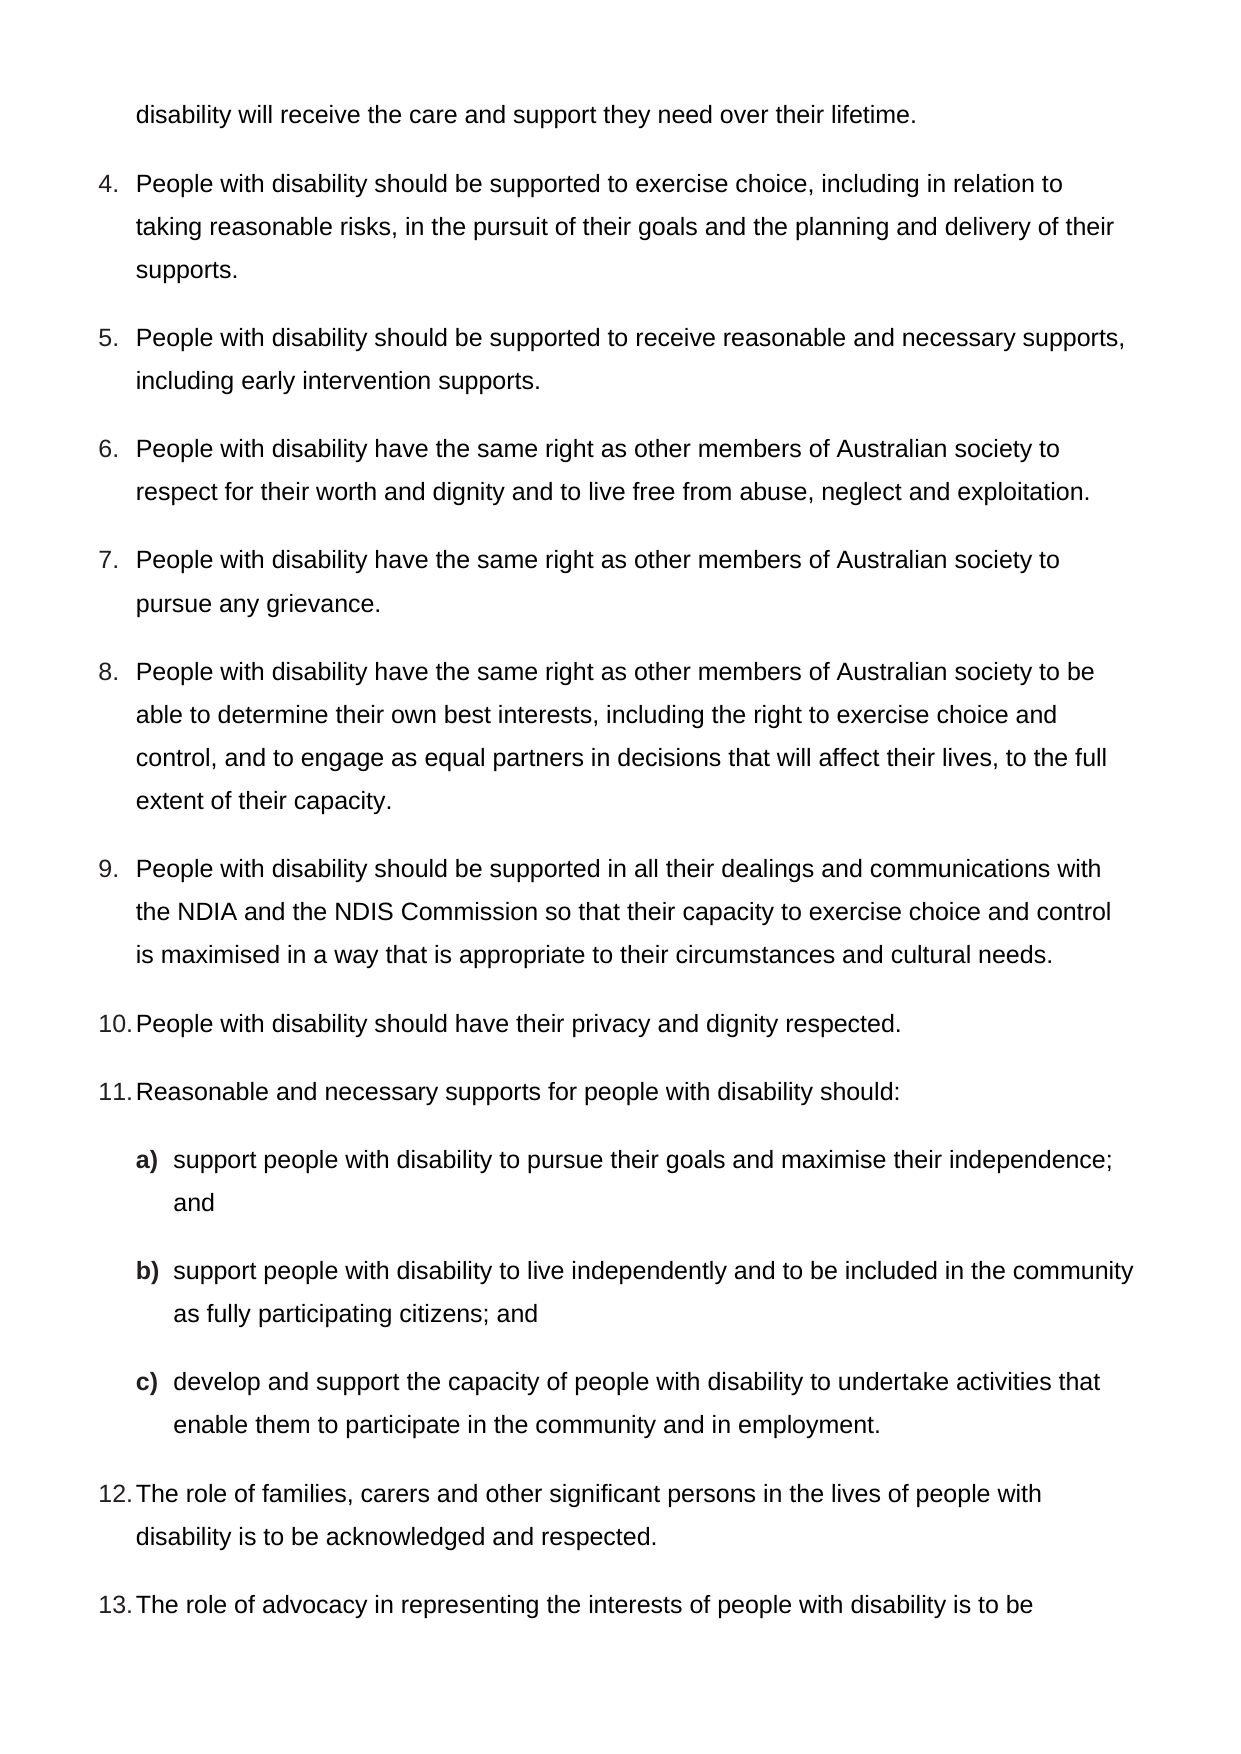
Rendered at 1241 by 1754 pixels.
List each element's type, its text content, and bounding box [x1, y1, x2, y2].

list Reasonable and necessary supports for people with disability should: [98, 1077, 1136, 1105]
list People with disability have the same right as other members of Australian society to respect for their worth and dignity and to live free from abuse, neglect and exploitation. [98, 434, 1136, 506]
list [98, 1590, 1136, 1618]
list develop and support the capacity of people with disability to undertake activities that enable them to participate in the community and in employment. [136, 1367, 1136, 1439]
list People with disability should be supported in all their dealings and communications with the NDIA and the NDIS Commission so that their capacity to exercise choice and control is maximised in a way that is appropriate to their circumstances and cultural needs. [98, 854, 1136, 969]
list People with disability should be supported to receive reasonable and necessary supports, including early intervention supports. [98, 323, 1136, 395]
list The role of families, carers and other significant persons in the lives of people with disability is to be acknowledged and respected. [98, 1478, 1136, 1550]
list support people with disability to live independently and to be included in the community as fully participating citizens; and [136, 1256, 1136, 1328]
list People with disability have the same right as other members of Australian society to pursue any grievance. [98, 545, 1136, 617]
list People with disability have the same right as other members of Australian society to be able to determine their own best interests, including the right to exercise choice and control, and to engage as equal partners in decisions that will affect their lives, to the full extent of their capacity. [98, 657, 1136, 815]
list People with disability should have their privacy and dignity respected. [98, 1008, 1136, 1037]
list support people with disability to pursue their goals and maximise their independence; and [136, 1145, 1136, 1217]
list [98, 100, 1136, 129]
list People with disability should be supported to exercise choice, including in relation to taking reasonable risks, in the pursuit of their goals and the planning and delivery of their supports. [98, 168, 1136, 283]
